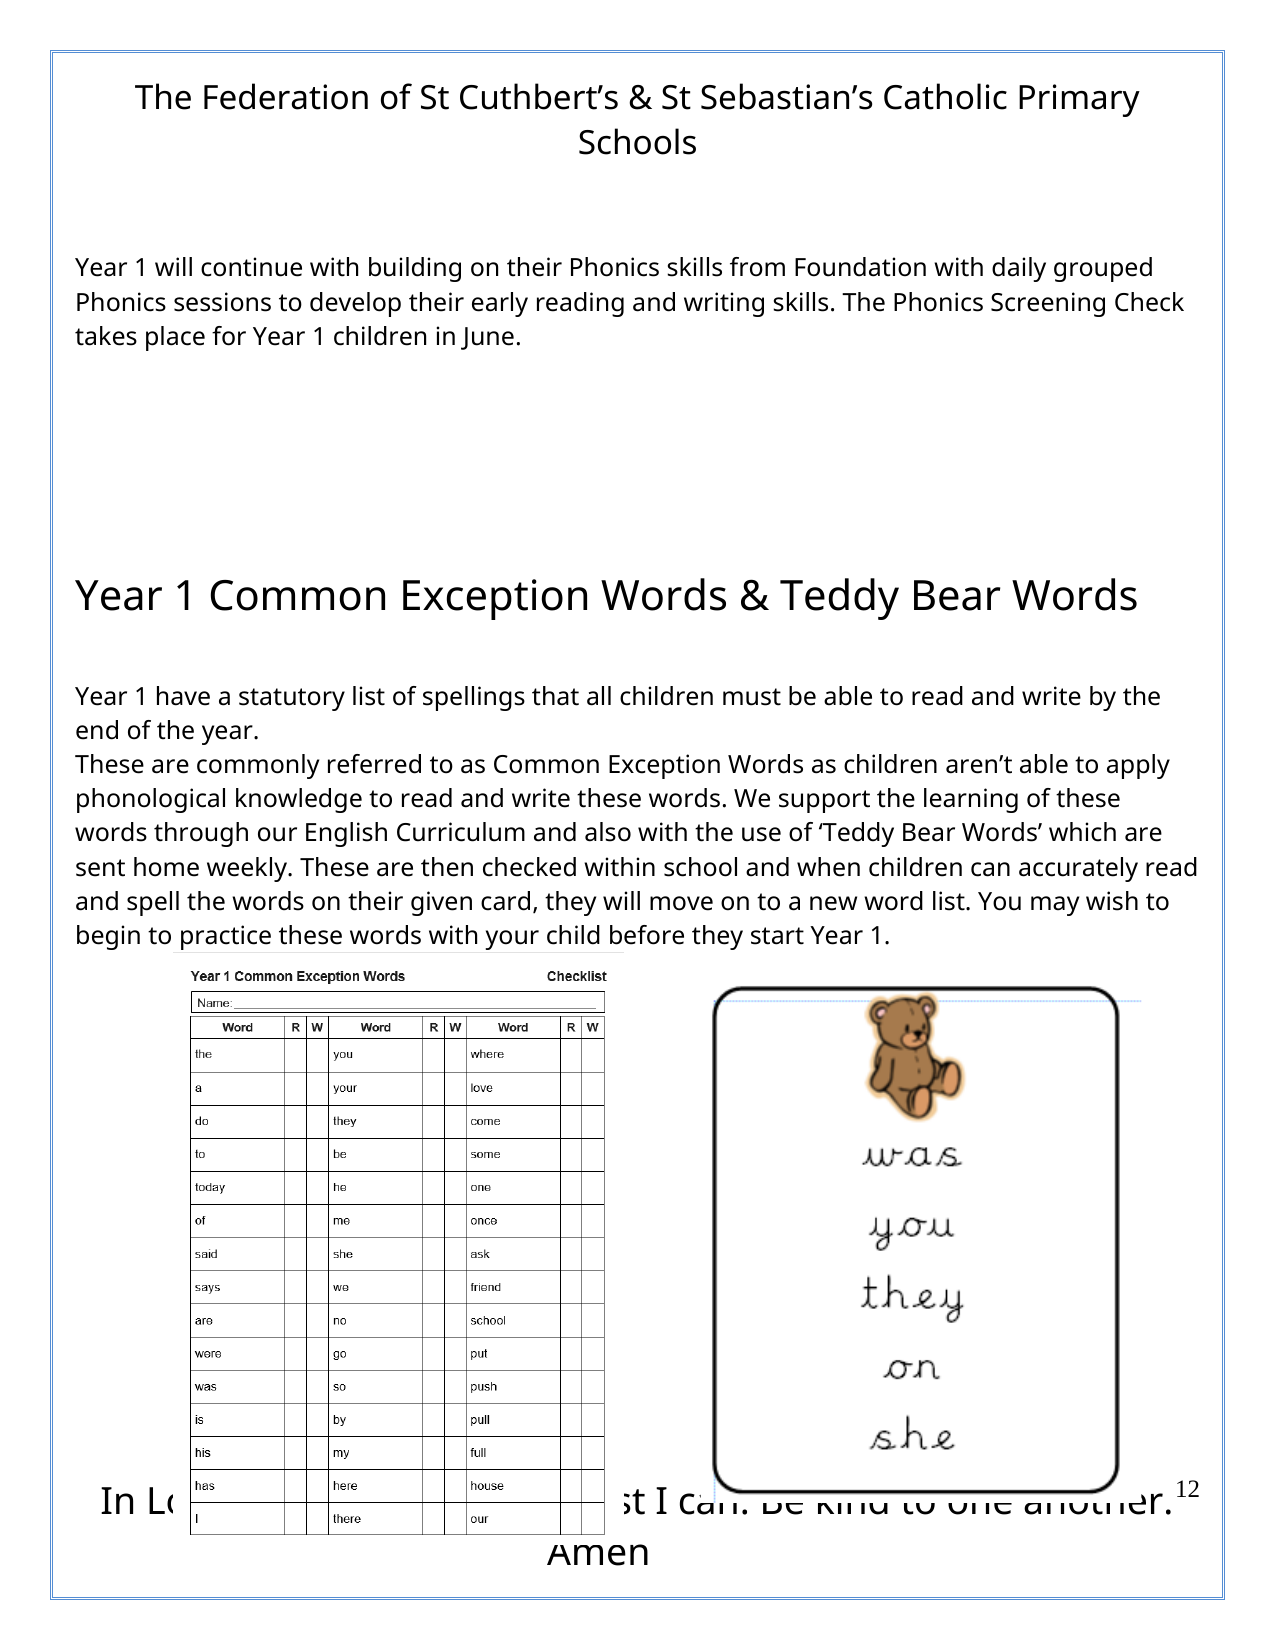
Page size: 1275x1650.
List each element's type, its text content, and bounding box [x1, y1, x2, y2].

picture [700, 974, 1142, 1503]
text Year 1 have a statutory list of spellings that all children must be able to read and write by the end of the year. [75, 679, 1200, 747]
text Year 1 will continue with building on their Phonics skills from Foundation with daily grouped Phonics sessions to develop their early reading and writing skills. The Phonics Screening Check takes place for Year 1 children in June. [75, 250, 1200, 352]
text These are commonly referred to as Common Exception Words as children aren’t able to apply phonological knowledge to read and write these words. We support the learning of these words through our English Curriculum and also with the use of ‘Teddy Bear Words’ which are sent home weekly. These are then checked within school and when children can accurately read and spell the words on their given card, they will move on to a new word list. You may wish to begin to practice these words with your child before they start Year 1. [75, 747, 1200, 951]
picture [173, 952, 624, 1545]
text Year 1 Common Exception Words & Teddy Bear Words [75, 565, 1200, 622]
